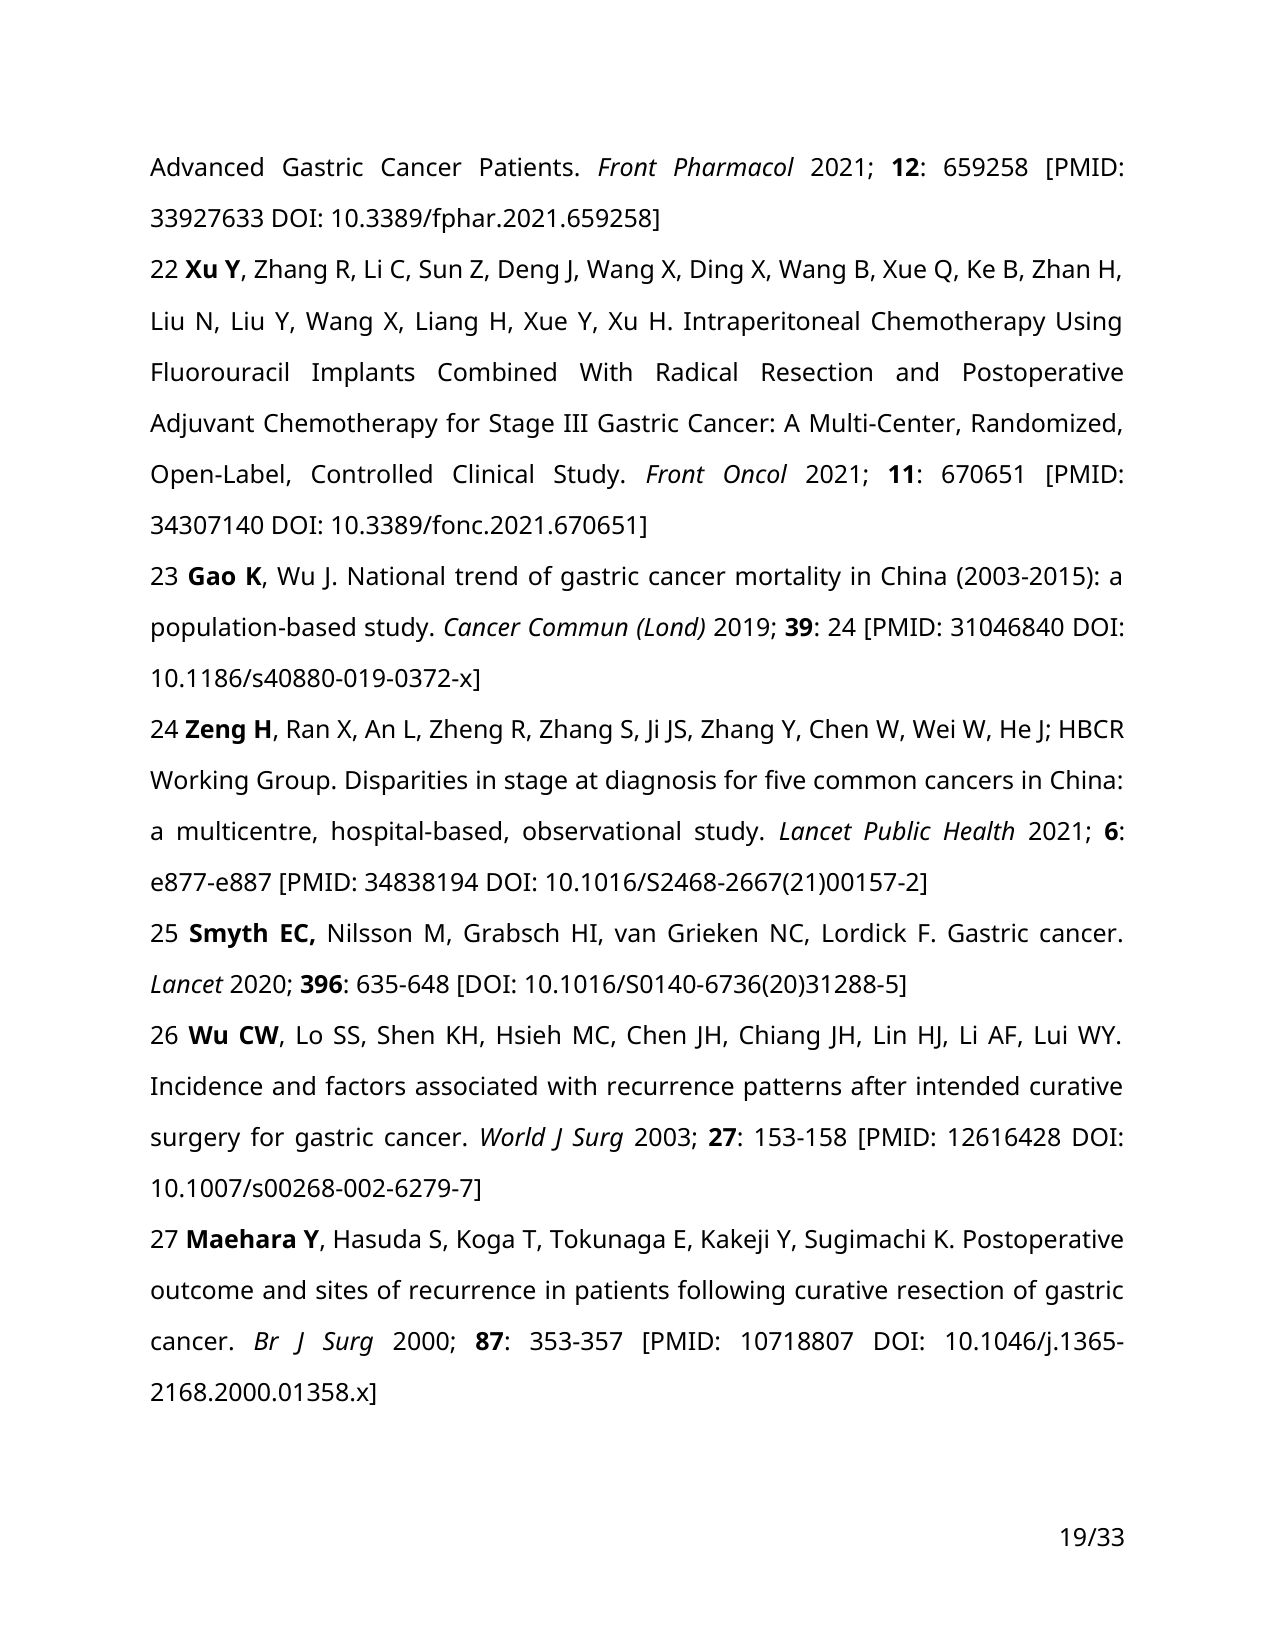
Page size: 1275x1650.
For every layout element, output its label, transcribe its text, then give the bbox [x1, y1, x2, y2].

text 23 Gao K, Wu J. National trend of gastric cancer mortality in China (2003-2015): a population-based study. Cancer Commun (Lond) 2019; 39: 24 [PMID: 31046840 DOI: 10.1186/s40880-019-0372-x] [150, 558, 1125, 694]
text 26 Wu CW, Lo SS, Shen KH, Hsieh MC, Chen JH, Chiang JH, Lin HJ, Li AF, Lui WY. Incidence and factors associated with recurrence patterns after intended curative surgery for gastric cancer. World J Surg 2003; 27: 153-158 [PMID: 12616428 DOI: 10.1007/s00268-002-6279-7] [150, 1018, 1125, 1205]
text 24 Zeng H, Ran X, An L, Zheng R, Zhang S, Ji JS, Zhang Y, Chen W, Wei W, He J; HBCR Working Group. Disparities in stage at diagnosis for five common cancers in China: a multicentre, hospital-based, observational study. Lancet Public Health 2021; 6: e877-e887 [PMID: 34838194 DOI: 10.1016/S2468-2667(21)00157-2] [150, 711, 1125, 899]
text 27 Maehara Y, Hasuda S, Koga T, Tokunaga E, Kakeji Y, Sugimachi K. Postoperative outcome and sites of recurrence in patients following curative resection of gastric cancer. Br J Surg 2000; 87: 353-357 [PMID: 10718807 DOI: 10.1046/j.1365-2168.2000.01358.x] [150, 1222, 1125, 1409]
text 22 Xu Y, Zhang R, Li C, Sun Z, Deng J, Wang X, Ding X, Wang B, Xue Q, Ke B, Zhan H, Liu N, Liu Y, Wang X, Liang H, Xue Y, Xu H. Intraperitoneal Chemotherapy Using Fluorouracil Implants Combined With Radical Resection and Postoperative Adjuvant Chemotherapy for Stage III Gastric Cancer: A Multi-Center, Randomized, Open-Label, Controlled Clinical Study. Front Oncol 2021; 11: 670651 [PMID: 34307140 DOI: 10.3389/fonc.2021.670651] [150, 252, 1125, 541]
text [150, 150, 1125, 235]
text 25 Smyth EC, Nilsson M, Grabsch HI, van Grieken NC, Lordick F. Gastric cancer. Lancet 2020; 396: 635-648 [DOI: 10.1016/S0140-6736(20)31288-5] [150, 916, 1125, 1001]
